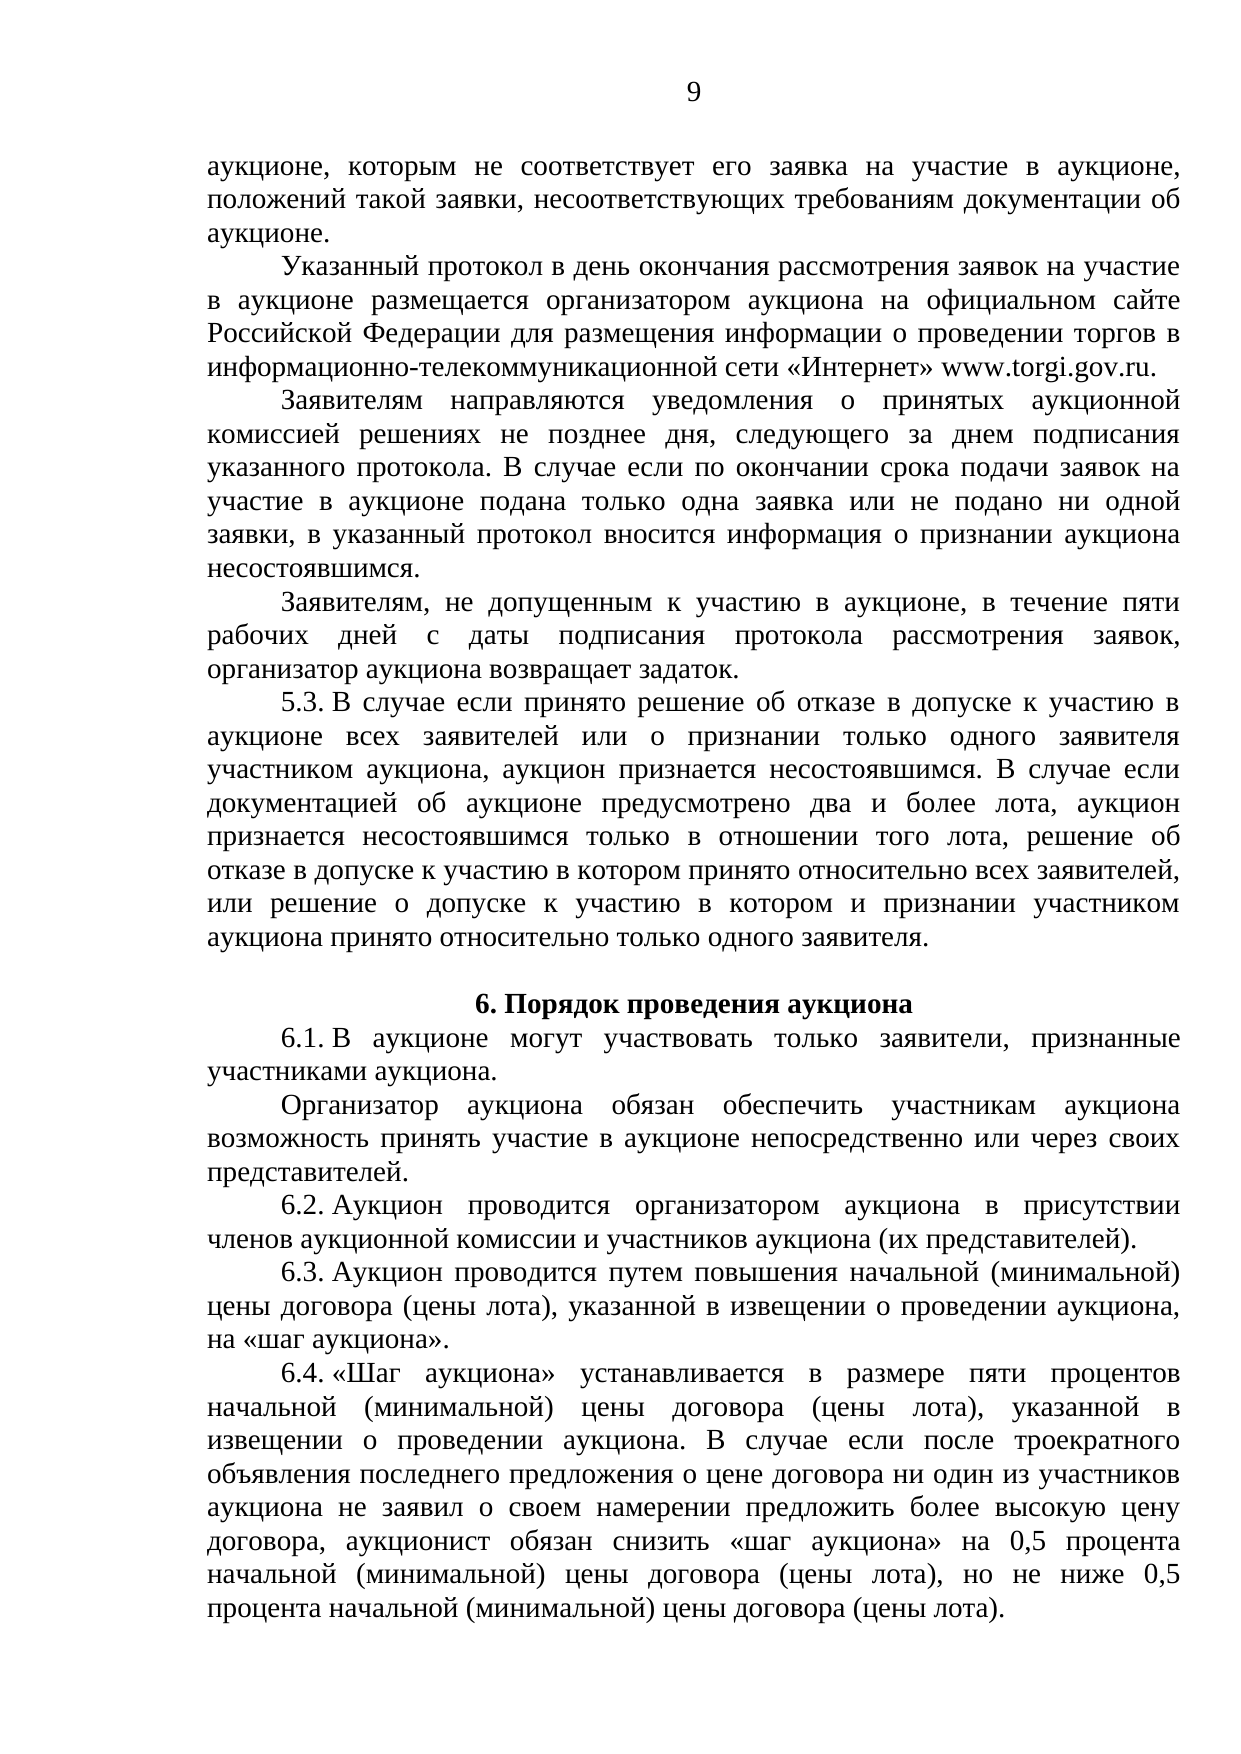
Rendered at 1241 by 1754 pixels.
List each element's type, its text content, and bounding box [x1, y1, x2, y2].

text 6.3. Аукцион проводится путем повышения начальной (минимальной) цены договора (цены лота), указанной в извещении о проведении аукциона, на «шаг аукциона». [207, 1254, 1181, 1355]
text Организатор аукциона обязан обеспечить участникам аукциона возможность принять участие в аукционе непосредственно или через своих представителей. [207, 1087, 1181, 1187]
text Заявителям, не допущенным к участию в аукционе, в течение пяти рабочих дней с даты подписания протокола рассмотрения заявок, организатор аукциона возвращает задаток. [207, 584, 1181, 684]
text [207, 148, 1181, 248]
text 6.2. Аукцион проводится организатором аукциона в присутствии членов аукционной комиссии и участников аукциона (их представителей). [207, 1187, 1181, 1254]
text 5.3. В случае если принято решение об отказе в допуске к участию в аукционе всех заявителей или о признании только одного заявителя участником аукциона, аукцион признается несостоявшимся. В случае если документацией об аукционе предусмотрено два и более лота, аукцион признается несостоявшимся только в отношении того лота, решение об отказе в допуске к участию в котором принято относительно всех заявителей, или решение о допуске к участию в котором и признании участником аукциона принято относительно только одного заявителя. [207, 684, 1181, 953]
text Указанный протокол в день окончания рассмотрения заявок на участие в аукционе размещается организатором аукциона на официальном сайте Российской Федерации для размещения информации о проведении торгов в информационно-телекоммуникационной сети «Интернет» www.torgi.gov.ru. [207, 248, 1181, 382]
text Заявителям направляются уведомления о принятых аукционной комиссией решениях не позднее дня, следующего за днем подписания указанного протокола. В случае если по окончании срока подачи заявок на участие в аукционе подана только одна заявка или не подано ни одной заявки, в указанный протокол вносится информация о признании аукциона несостоявшимся. [207, 382, 1181, 584]
text 6. Порядок проведения аукциона [207, 986, 1181, 1020]
text 6.1. В аукционе могут участвовать только заявители, признанные участниками аукциона. [207, 1020, 1181, 1087]
text 6.4. «Шаг аукциона» устанавливается в размере пяти процентов начальной (минимальной) цены договора (цены лота), указанной в извещении о проведении аукциона. В случае если после троекратного объявления последнего предложения о цене договора ни один из участников аукциона не заявил о своем намерении предложить более высокую цену договора, аукционист обязан снизить «шаг аукциона» на 0,5 процента начальной (минимальной) цены договора (цены лота), но не ниже 0,5 процента начальной (минимальной) цены договора (цены лота). [207, 1355, 1181, 1623]
